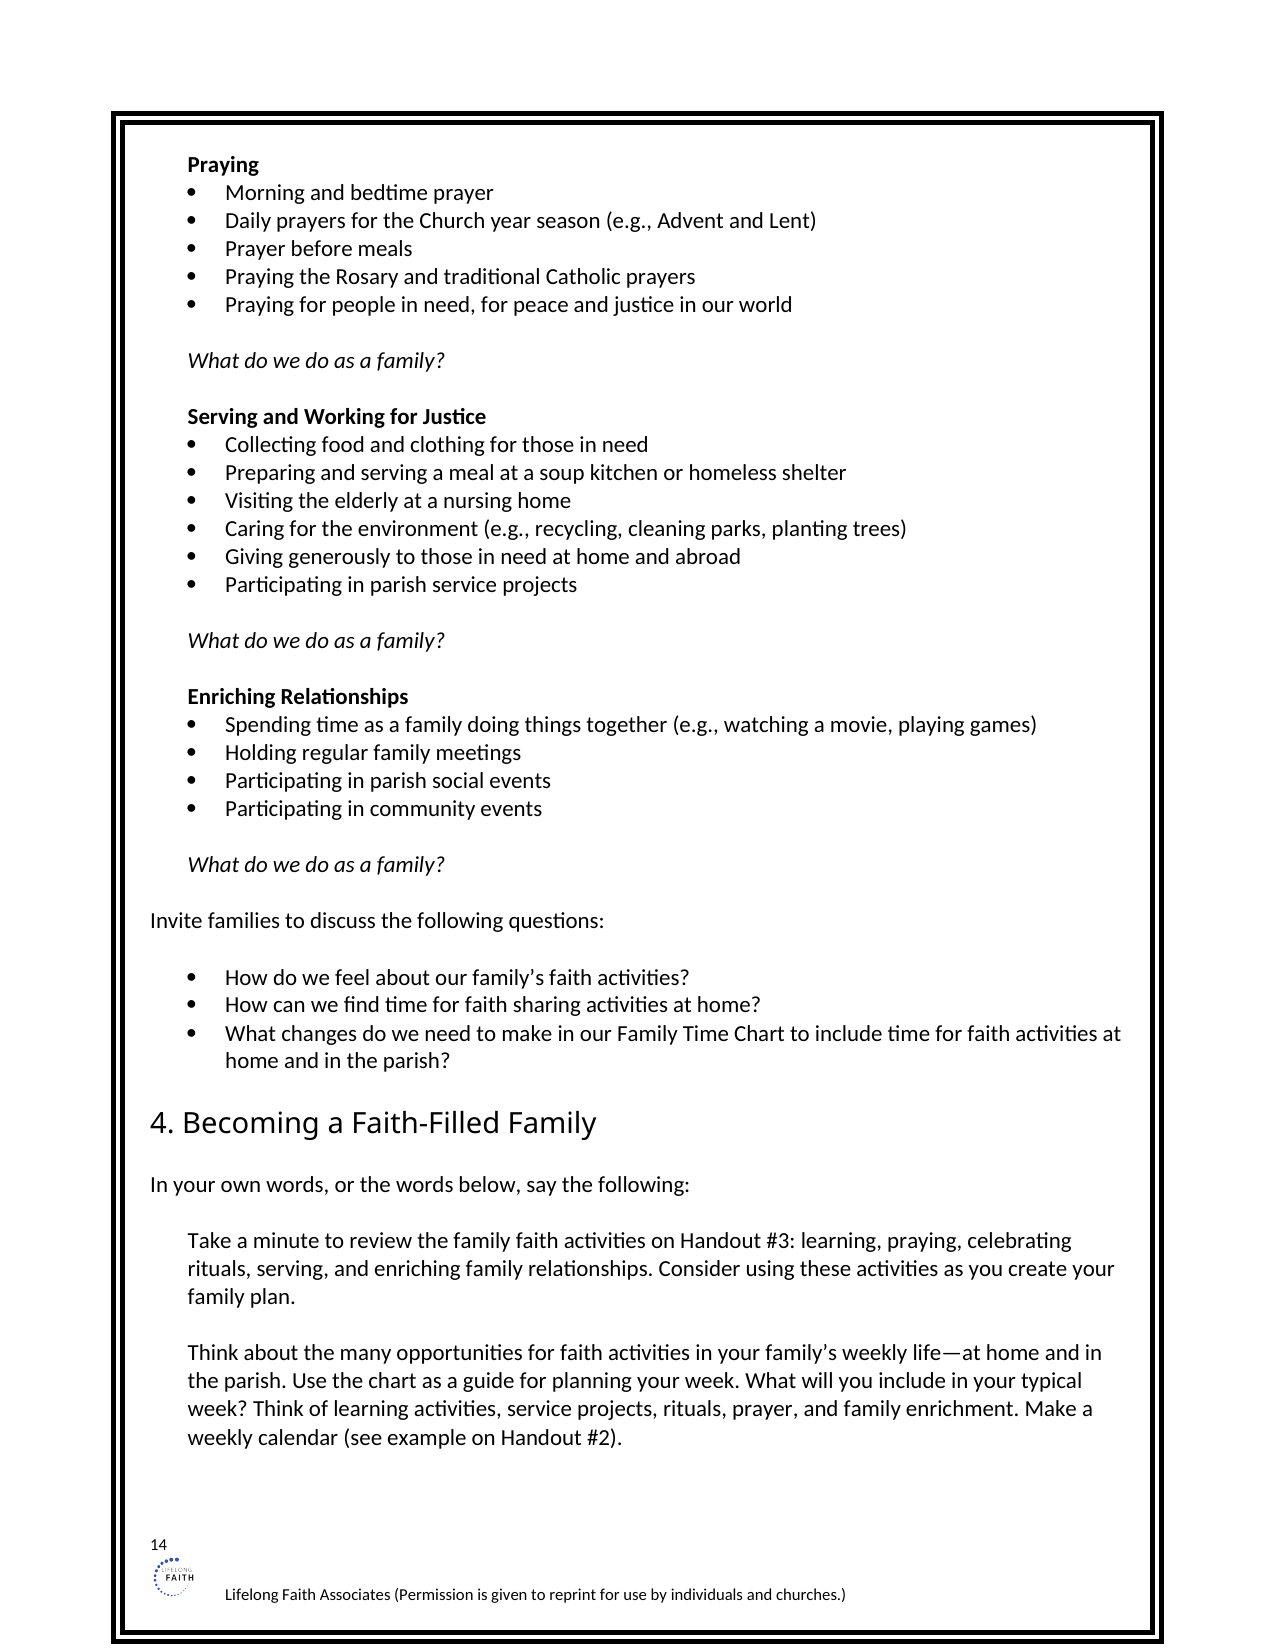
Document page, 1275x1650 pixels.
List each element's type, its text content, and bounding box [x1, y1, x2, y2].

list Participating in parish social events [187, 766, 1125, 794]
picture [150, 1554, 197, 1601]
list How can we find time for faith sharing activities at home? [187, 991, 1125, 1019]
list Daily prayers for the Church year season (e.g., Advent and Lent) [187, 206, 1125, 234]
list Participating in community events [187, 794, 1125, 822]
list Prayer before meals [187, 234, 1125, 262]
subtitle 4. Becoming a Faith-Filled Family [150, 1103, 1125, 1142]
list How do we feel about our family’s faith activities? [187, 963, 1125, 991]
list Caring for the environment (e.g., recycling, cleaning parks, planting trees) [187, 514, 1125, 542]
text Invite families to discuss the following questions: [150, 907, 1125, 934]
text What do we do as a family? [187, 851, 1125, 878]
text Take a minute to review the family faith activities on Handout #3: learning, praying, celebrating rituals, serving, and enriching family relationships. Consider using these activities as you create your family plan. [187, 1226, 1125, 1311]
text Serving and Working for Justice [187, 402, 1125, 430]
text Praying [187, 150, 1125, 178]
list Holding regular family meetings [187, 738, 1125, 766]
text Enriching Relationships [187, 682, 1125, 710]
list Morning and bedtime prayer [187, 178, 1125, 206]
list Visiting the elderly at a nursing home [187, 486, 1125, 514]
list Giving generously to those in need at home and abroad [187, 542, 1125, 570]
list What changes do we need to make in our Family Time Chart to include time for faith activities at home and in the parish? [187, 1019, 1125, 1075]
list Participating in parish service projects [187, 570, 1125, 598]
list Collecting food and clothing for those in need [187, 430, 1125, 458]
text What do we do as a family? [187, 626, 1125, 654]
list Praying for people in need, for peace and justice in our world [187, 290, 1125, 318]
list Praying the Rosary and traditional Catholic prayers [187, 262, 1125, 290]
text In your own words, or the words below, say the following: [150, 1170, 1125, 1198]
list Spending time as a family doing things together (e.g., watching a movie, playing games) [187, 710, 1125, 738]
text Think about the many opportunities for faith activities in your family’s weekly life—at home and in the parish. Use the chart as a guide for planning your week. What will you include in your typical week? Think of learning activities, service projects, rituals, prayer, and family enrichment. Make a weekly calendar (see example on Handout #2). [187, 1338, 1125, 1451]
list Preparing and serving a meal at a soup kitchen or homeless shelter [187, 458, 1125, 486]
text What do we do as a family? [187, 346, 1125, 374]
